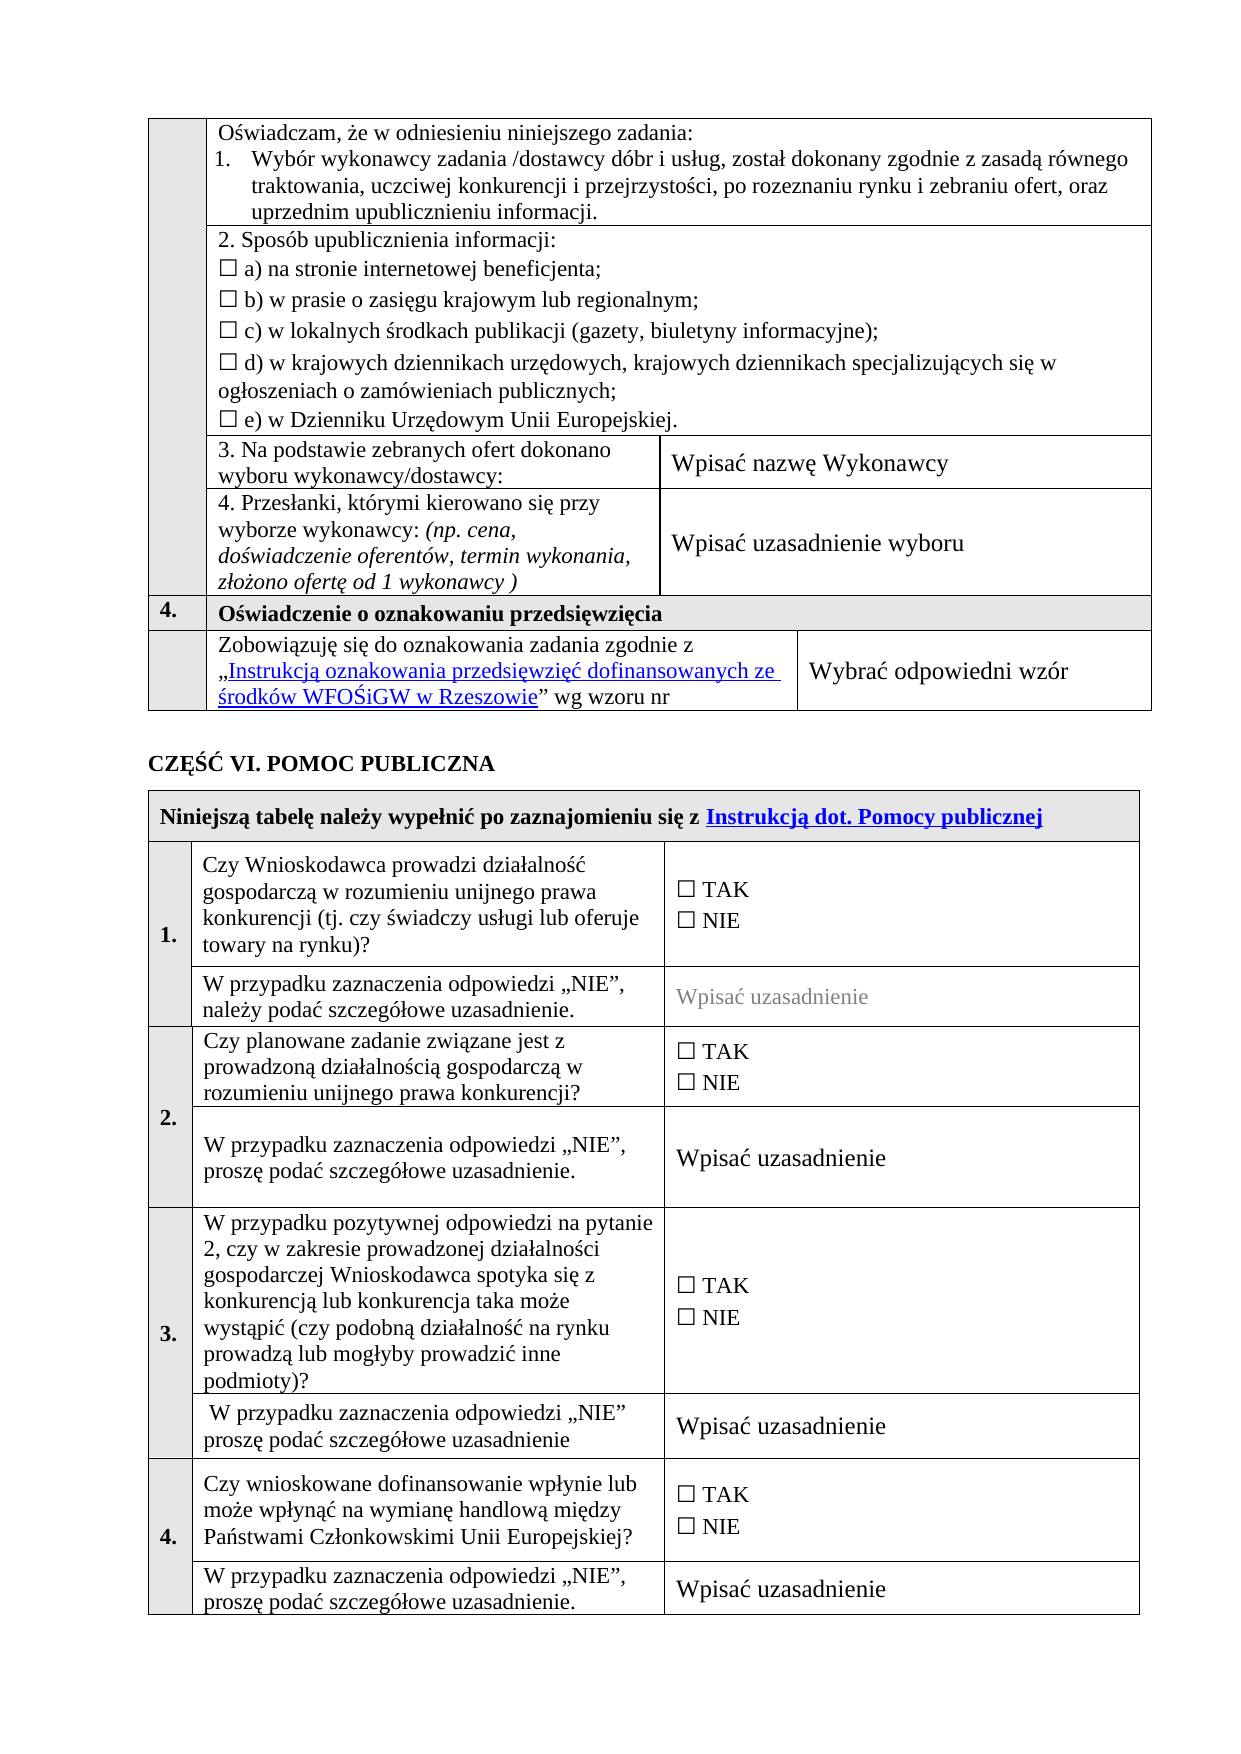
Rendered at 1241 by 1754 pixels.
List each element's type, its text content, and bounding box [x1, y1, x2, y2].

table_cell 3. Na podstawie zebranych ofert dokonano wyboru wykonawcy/dostawcy: [207, 436, 659, 488]
table_header Niniejszą tabelę należy wypełnić po zaznajomieniu się z Instrukcją dot. Pomocy publicznej [149, 791, 1139, 841]
table_cell TAK NIE [665, 1208, 1139, 1393]
table_cell Oświadczenie o oznakowaniu przedsięwzięcia [207, 596, 1151, 630]
table_cell 4. Przesłanki, którymi kierowano się przy wyborze wykonawcy: (np. cena, doświadczenie oferentów, termin wykonania, złożono ofertę od 1 wykonawcy ) [207, 489, 659, 595]
table_cell Zobowiązuję się do oznakowania zadania zgodnie z „Instrukcją oznakowania przedsięwzięć dofinansowanych ze środków WFOŚiGW w Rzeszowie” wg wzoru nr [207, 631, 797, 710]
table_cell 4. [149, 596, 206, 630]
table_cell [665, 967, 1139, 1026]
table_cell Czy Wnioskodawca prowadzi działalność gospodarczą w rozumieniu unijnego prawa konkurencji (tj. czy świadczy usługi lub oferuje towary na rynku)? [192, 842, 664, 966]
table_cell 2. [149, 1027, 192, 1207]
table_cell TAK NIE [665, 842, 1139, 966]
table_cell W przypadku pozytywnej odpowiedzi na pytanie 2, czy w zakresie prowadzonej działalności gospodarczej Wnioskodawca spotyka się z konkurencją lub konkurencja taka może wystąpić (czy podobną działalność na rynku prowadzą lub mogłyby prowadzić inne podmioty)? [193, 1208, 664, 1393]
table_cell W przypadku zaznaczenia odpowiedzi „NIE”, proszę podać szczegółowe uzasadnienie. [193, 1107, 664, 1207]
table_cell W przypadku zaznaczenia odpowiedzi „NIE”, należy podać szczegółowe uzasadnienie. [192, 967, 664, 1026]
table_cell TAK NIE [665, 1027, 1139, 1106]
table_cell [149, 119, 206, 595]
table_cell W przypadku zaznaczenia odpowiedzi „NIE” proszę podać szczegółowe uzasadnienie [193, 1394, 664, 1457]
table_cell [149, 631, 206, 710]
table_cell Czy wnioskowane dofinansowanie wpłynie lub może wpłynąć na wymianę handlową między Państwami Członkowskimi Unii Europejskiej? [193, 1459, 664, 1561]
table_cell W przypadku zaznaczenia odpowiedzi „NIE”, proszę podać szczegółowe uzasadnienie. [193, 1562, 664, 1614]
table_cell Czy planowane zadanie związane jest z prowadzoną działalnością gospodarczą w rozumieniu unijnego prawa konkurencji? [193, 1027, 664, 1106]
table_cell 1. [149, 842, 191, 1026]
table_cell TAK NIE [665, 1459, 1139, 1561]
table_cell 4. [149, 1459, 192, 1614]
table_cell Oświadczam, że w odniesieniu niniejszego zadania: Wybór wykonawcy zadania /dostawcy dóbr i usług, został dokonany zgodnie z zasadą równego traktowania, uczciwej konkurencji i przejrzystości, po rozeznaniu rynku i zebraniu ofert, oraz uprzednim upublicznieniu informacji. [207, 119, 1151, 224]
table_cell 3. [149, 1208, 192, 1457]
table_cell 2. Sposób upublicznienia informacji: a) na stronie internetowej beneficjenta; b) w prasie o zasięgu krajowym lub regionalnym; c) w lokalnych środkach publikacji (gazety, biuletyny informacyjne); d) w krajowych dziennikach urzędowych, krajowych dziennikach specjalizujących się w ogłoszeniach o zamówieniach publicznych; e) w Dzienniku Urzędowym Unii Europejskiej. [207, 226, 1151, 434]
text CZĘŚĆ VI. POMOC PUBLICZNA [148, 750, 1092, 777]
